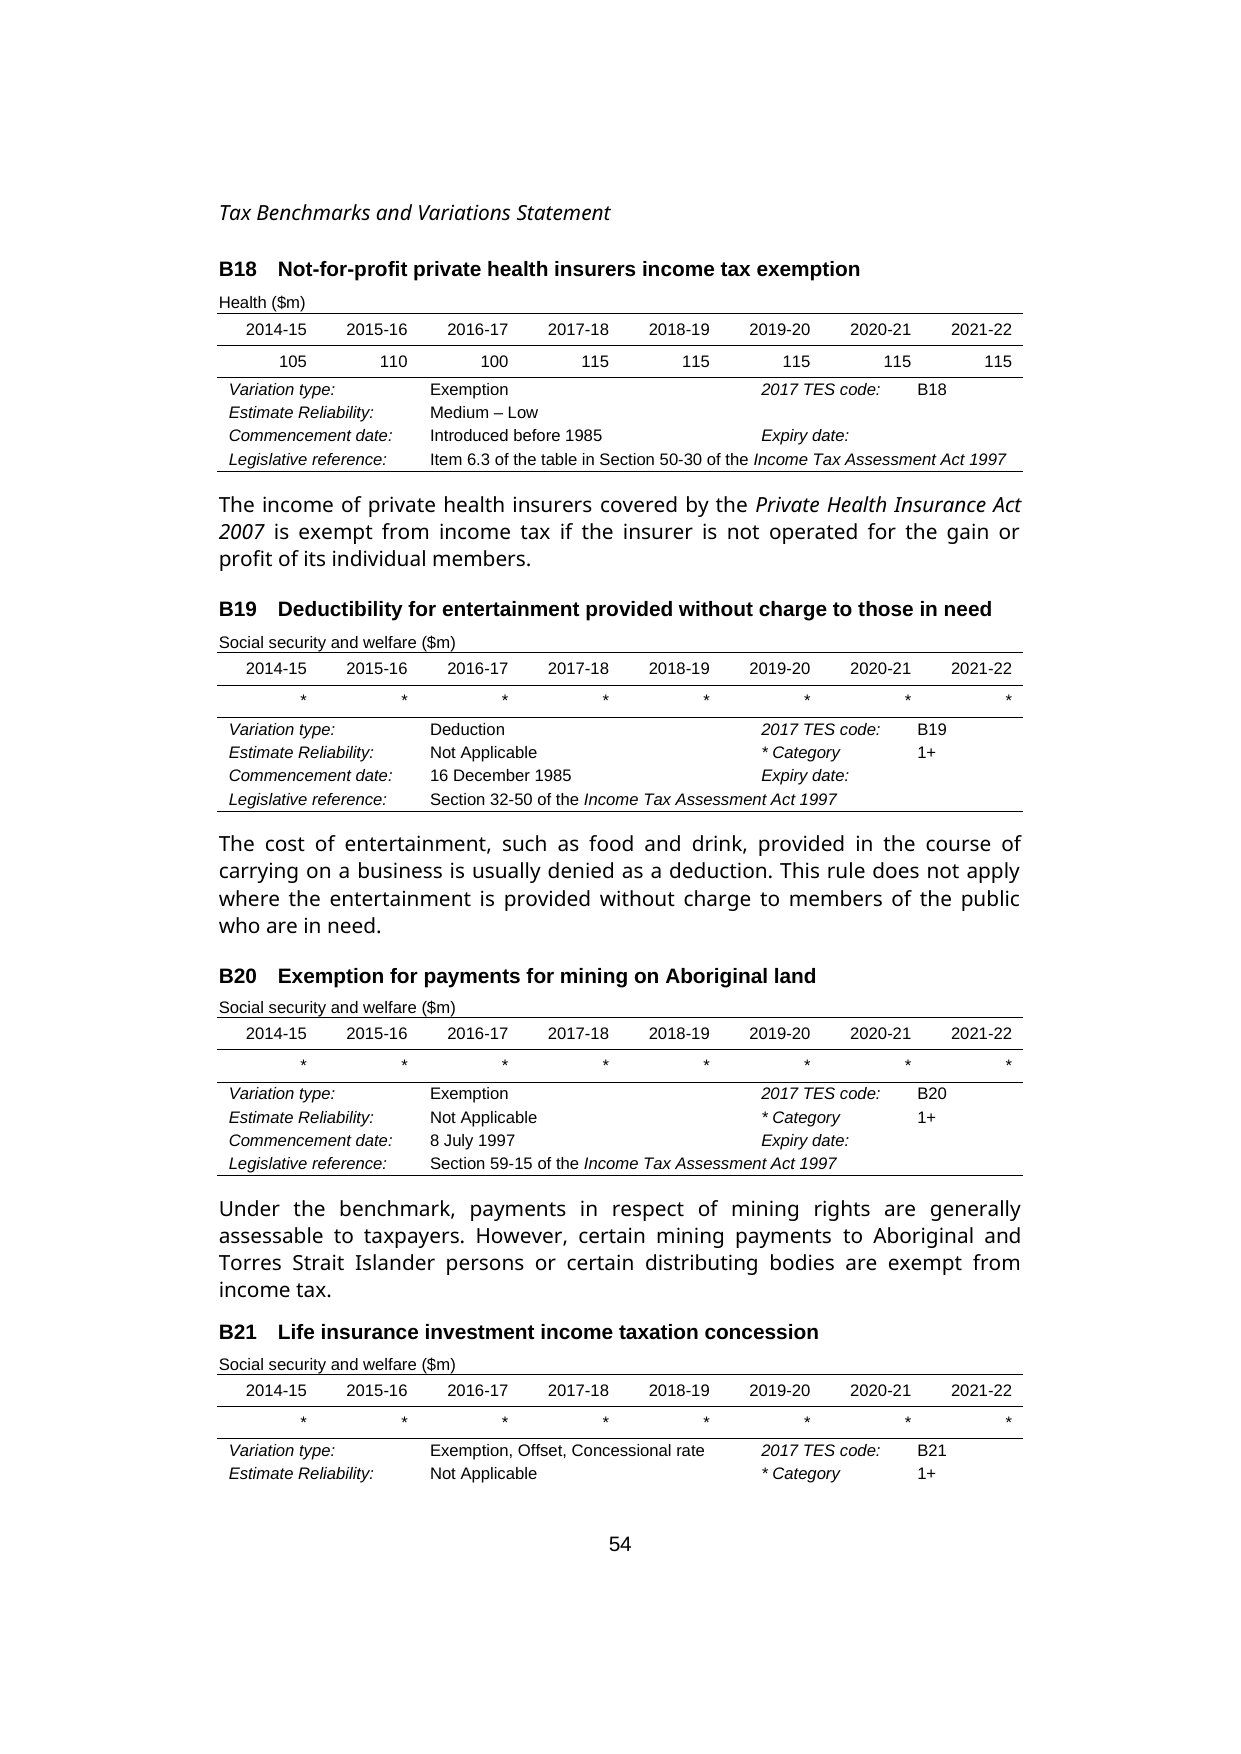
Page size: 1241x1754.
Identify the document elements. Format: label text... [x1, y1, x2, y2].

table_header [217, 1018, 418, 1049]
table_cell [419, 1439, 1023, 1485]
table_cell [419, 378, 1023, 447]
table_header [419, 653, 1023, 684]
text Under the benchmark, payments in respect of mining rights are generally assessable to taxpayers. However, certain mining payments to Aboriginal and Torres Strait Islander persons or certain distributing bodies are exempt from income tax. [218, 1195, 1022, 1303]
text Health ($m) [218, 293, 1022, 312]
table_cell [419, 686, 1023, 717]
text B19 Deductibility for entertainment provided without charge to those in need [218, 597, 1022, 621]
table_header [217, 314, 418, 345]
text Social security and welfare ($m) [218, 998, 1022, 1017]
text The income of private health insurers covered by the Private Health Insurance Act 2007 is exempt from income tax if the insurer is not operated for the gain or profit of its individual members. [218, 490, 1022, 572]
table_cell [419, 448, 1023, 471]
text Social security and welfare ($m) [218, 1354, 1022, 1373]
text B21 Life insurance investment income taxation concession [218, 1320, 1022, 1344]
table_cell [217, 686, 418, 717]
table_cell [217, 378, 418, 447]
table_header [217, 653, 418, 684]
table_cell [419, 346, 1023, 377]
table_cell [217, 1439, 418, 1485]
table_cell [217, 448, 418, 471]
text B20 Exemption for payments for mining on Aboriginal land [218, 963, 1022, 987]
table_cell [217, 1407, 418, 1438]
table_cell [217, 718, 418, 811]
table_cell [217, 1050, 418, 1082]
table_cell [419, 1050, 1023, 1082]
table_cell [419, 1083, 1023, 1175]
text The cost of entertainment, such as food and drink, provided in the course of carrying on a business is usually denied as a deduction. This rule does not apply where the entertainment is provided without charge to members of the public who are in need. [218, 830, 1022, 938]
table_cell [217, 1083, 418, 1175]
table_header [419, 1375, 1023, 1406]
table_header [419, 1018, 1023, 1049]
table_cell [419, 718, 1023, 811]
text Social security and welfare ($m) [218, 633, 1022, 652]
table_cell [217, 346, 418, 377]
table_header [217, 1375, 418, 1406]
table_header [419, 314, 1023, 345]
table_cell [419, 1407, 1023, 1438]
text B18 Not-for-profit private health insurers income tax exemption [218, 257, 1022, 281]
